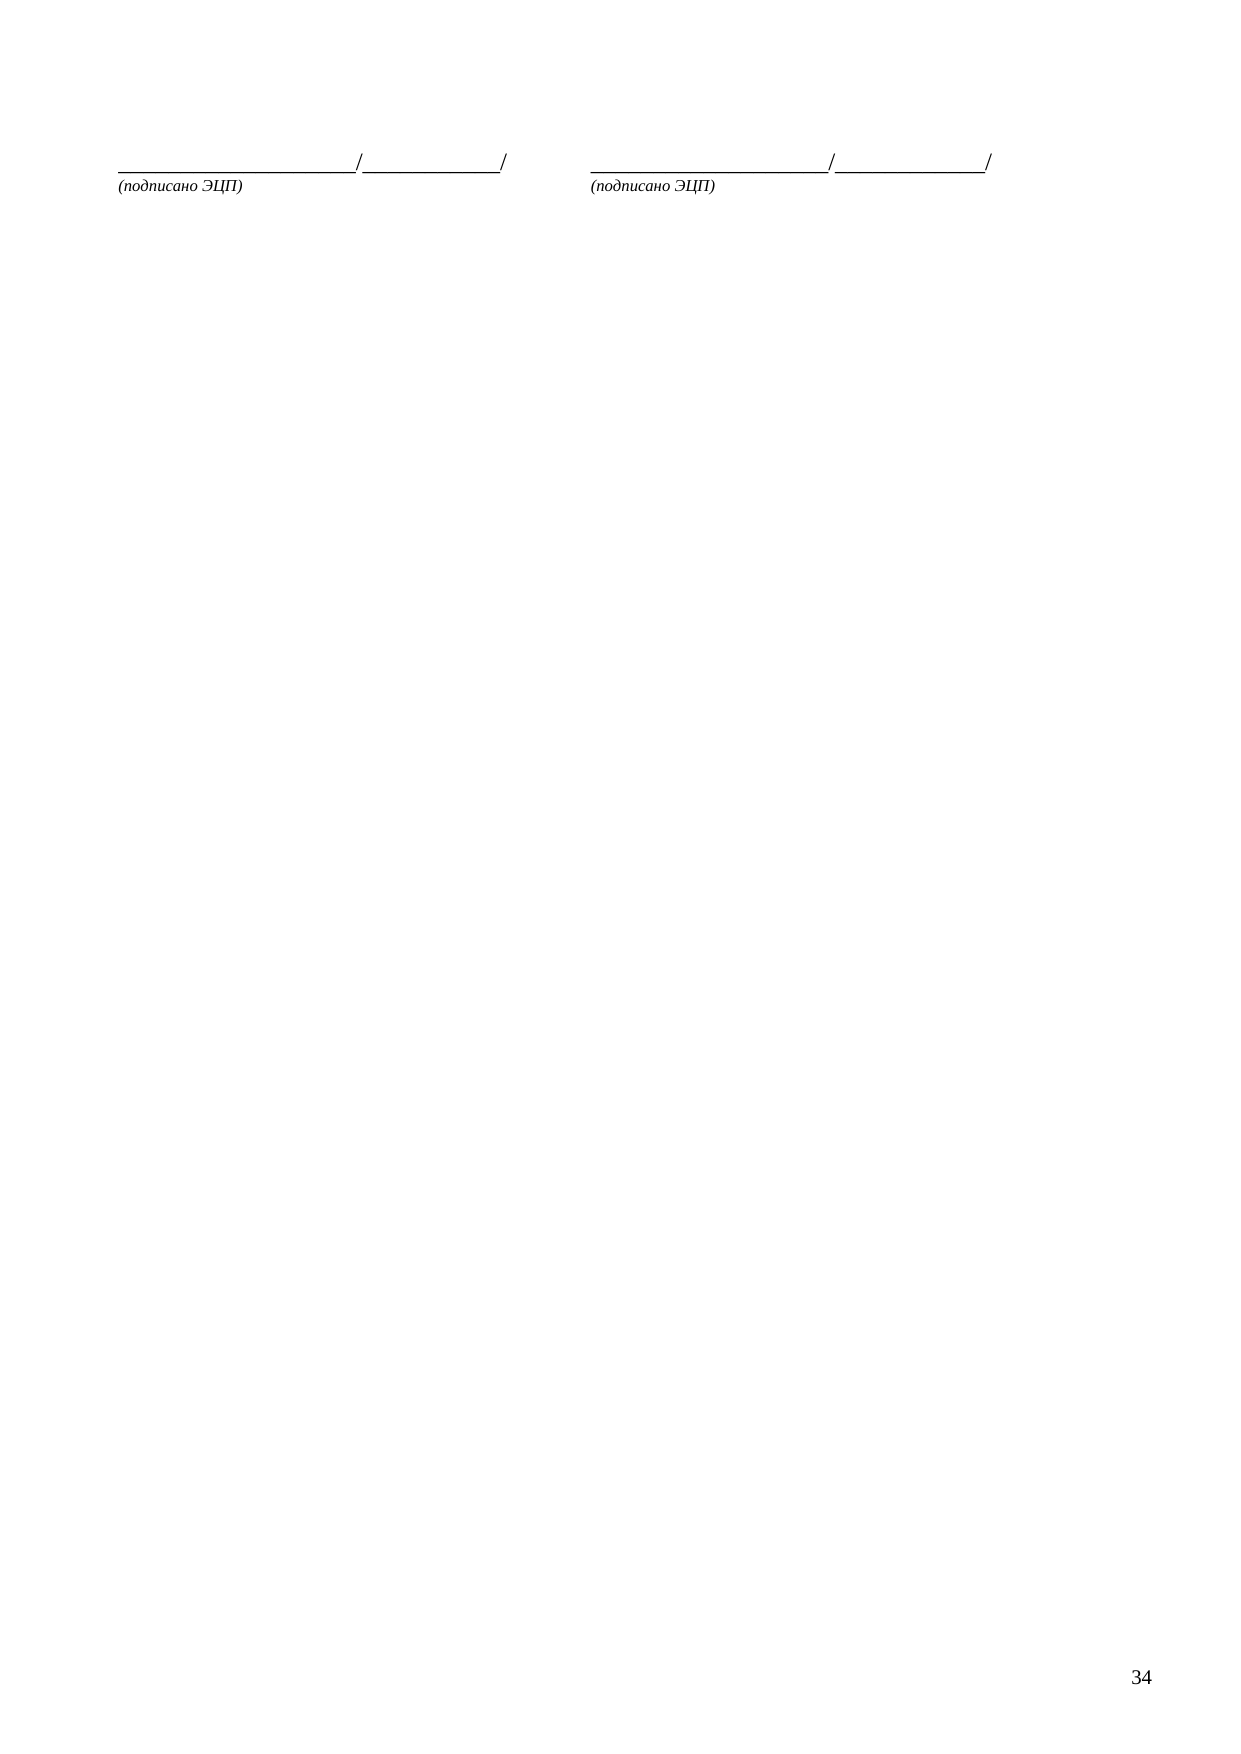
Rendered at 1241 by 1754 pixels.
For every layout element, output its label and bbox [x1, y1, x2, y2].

table_header [107, 118, 579, 195]
table_header [579, 118, 1067, 195]
